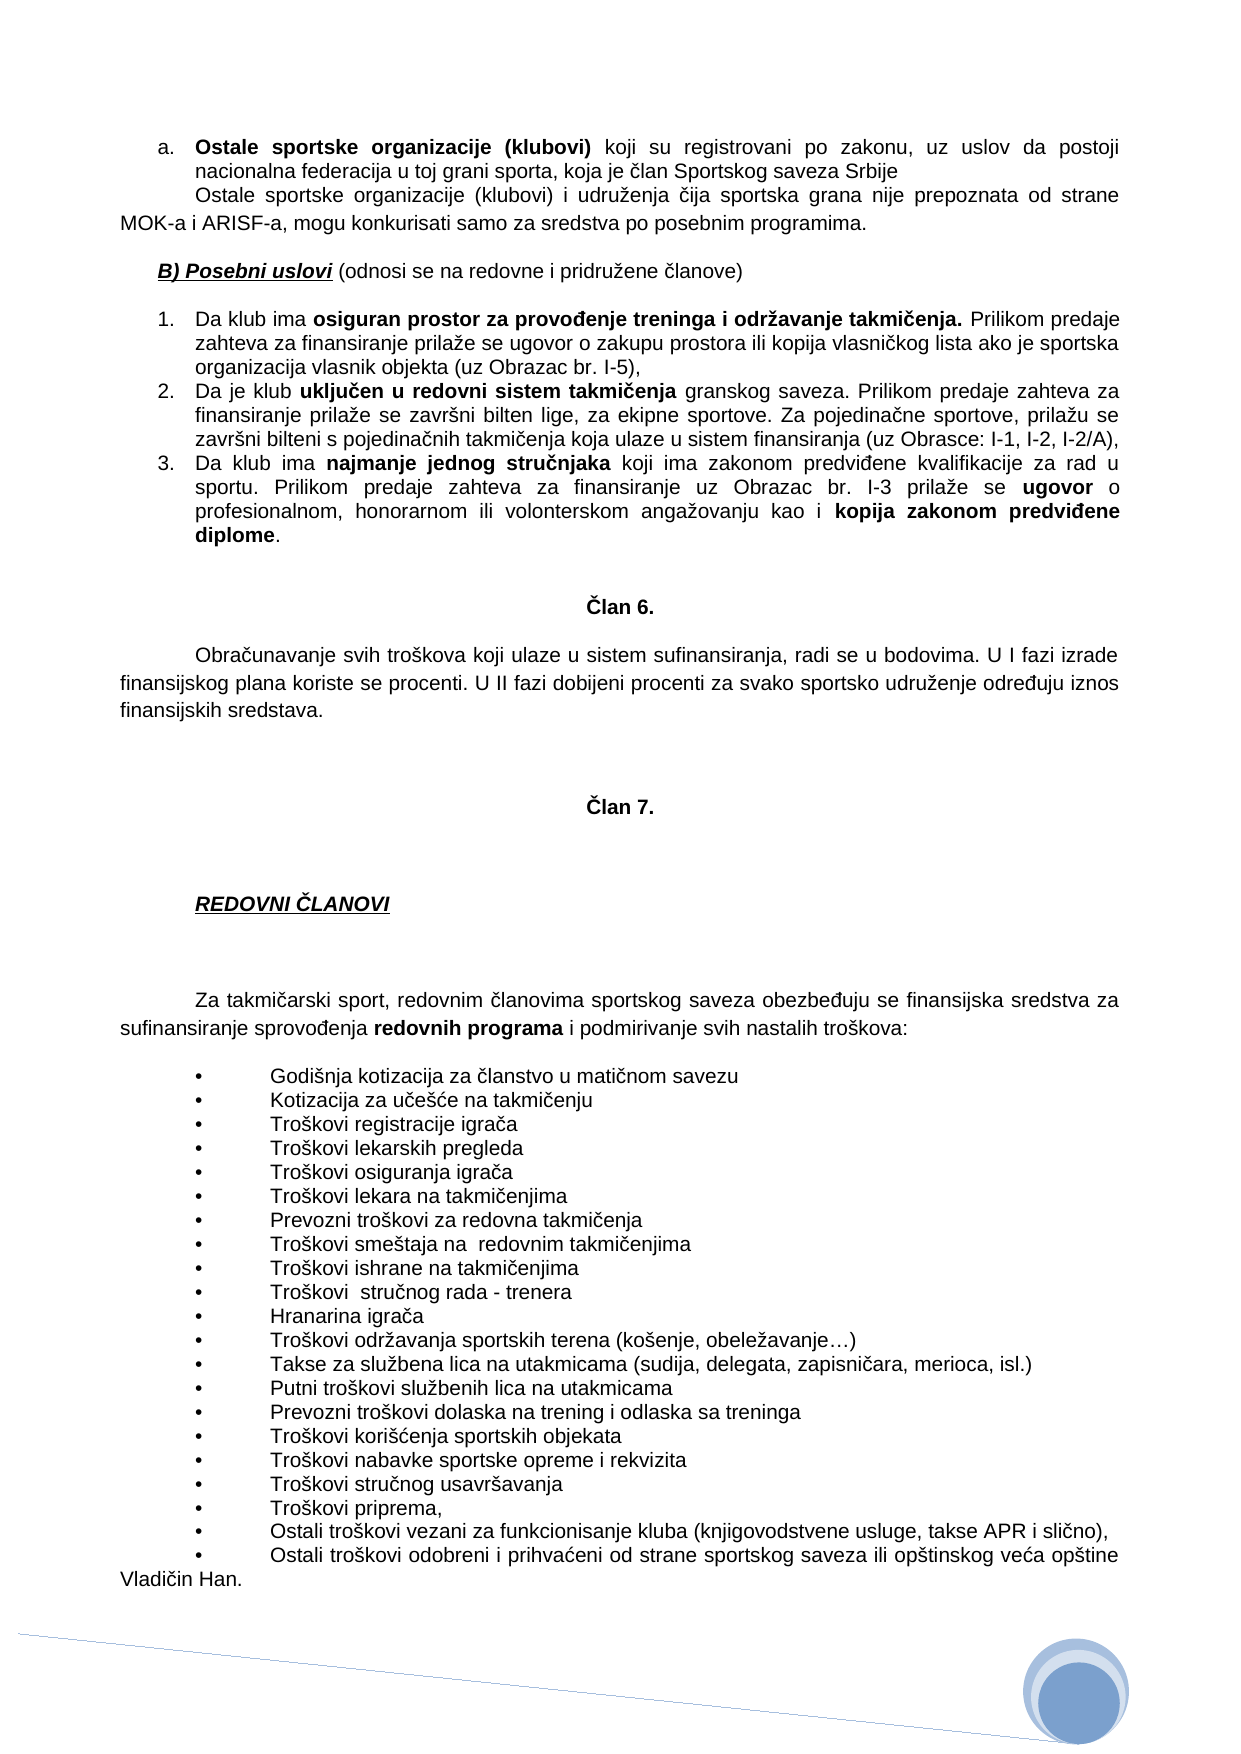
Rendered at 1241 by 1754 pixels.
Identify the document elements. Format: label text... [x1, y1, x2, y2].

text • Troškovi stručnog rada - trenera [120, 1280, 1120, 1304]
text • Prevozni troškovi za redovna takmičenja [120, 1208, 1120, 1232]
text • Troškovi registracije igrača [120, 1112, 1120, 1136]
text • Godišnja kotizacija za članstvo u matičnom savezu [120, 1064, 1120, 1088]
text Ostale sportske organizacije (klubovi) i udruženja čija sportska grana nije prepoznata od strane MOK-a i ARISF-a, mogu konkurisati samo za sredstva po posebnim programima. [120, 183, 1120, 234]
text • Troškovi održavanja sportskih terena (košenje, obeležavanje…) [120, 1328, 1120, 1352]
list Da klub ima najmanje jednog stručnjaka koji ima zakonom predviđene kvalifikacije za rad u sportu. Prilikom predaje zahteva za finansiranje uz Obrazac br. I-3 prilaže se ugovor o profesionalnom, honorarnom ili volonterskom angažovanju kao i kopija zakonom predviđene diplome. [157, 451, 1120, 547]
text • Troškovi nabavke sportske opreme i rekvizita [120, 1447, 1120, 1471]
list Ostale sportske organizacije (klubovi) koji su registrovani po zakonu, uz uslov da postoji nacionalna federacija u toj grani sporta, koja je član Sportskog saveza Srbije [157, 135, 1120, 183]
list Da je klub uključen u redovni sistem takmičenja granskog saveza. Prilikom predaje zahteva za finansiranje prilaže se završni bilten lige, za ekipne sportove. Za pojedinačne sportove, prilažu se završni bilteni s pojedinačnih takmičenja koja ulaze u sistem finansiranja (uz Obrasce: I-1, I-2, I-2/A), [157, 379, 1120, 451]
text • Troškovi ishrane na takmičenjima [120, 1256, 1120, 1280]
text • Troškovi osiguranja igrača [120, 1160, 1120, 1184]
text • Troškovi lekarskih pregleda [120, 1136, 1120, 1160]
text Za takmičarski sport, redovnim članovima sportskog saveza obezbeđuju se finansijska sredstva za sufinansiranje sprovođenja redovnih programa i podmirivanje svih nastalih troškova: [120, 988, 1120, 1040]
text • Troškovi stručnog usavršavanja [120, 1471, 1120, 1495]
text • Troškovi smeštaja na redovnim takmičenjima [120, 1232, 1120, 1256]
text • Troškovi lekara na takmičenjima [120, 1184, 1120, 1208]
list Da klub ima osiguran prostor za provođenje treninga i održavanje takmičenja. Prilikom predaje zahteva za finansiranje prilaže se ugovor o zakupu prostora ili kopija vlasničkog lista ako je sportska organizacija vlasnik objekta (uz Obrazac br. I-5), [157, 307, 1120, 379]
text • Hranarina igrača [120, 1304, 1120, 1328]
text • Ostali troškovi vezani za funkcionisanje kluba (knjigovodstvene usluge, takse APR i slično), [120, 1519, 1120, 1543]
text • Kotizacija za učešće na takmičenju [120, 1088, 1120, 1112]
text Član 7. [120, 795, 1120, 819]
text • Ostali troškovi odobreni i prihvaćeni od strane sportskog saveza ili opštinskog veća opštine Vladičin Han. [120, 1543, 1120, 1591]
text • Prevozni troškovi dolaska na trening i odlaska sa treninga [120, 1399, 1120, 1423]
text • Troškovi priprema, [120, 1495, 1120, 1519]
text REDOVNI ČLANOVI [120, 892, 1120, 916]
text Član 6. [120, 595, 1120, 619]
text B) Posebni uslovi (odnosi se na redovne i pridružene članove) [120, 259, 1120, 283]
text Obračunavanje svih troškova koji ulaze u sistem sufinansiranja, radi se u bodovima. U I fazi izrade finansijskog plana koriste se procenti. U II fazi dobijeni procenti za svako sportsko udruženje određuju iznos finansijskih sredstava. [120, 643, 1120, 722]
text • Troškovi korišćenja sportskih objekata [120, 1423, 1120, 1447]
text • Takse za službena lica na utakmicama (sudija, delegata, zapisničara, merioca, isl.) [120, 1352, 1120, 1376]
text • Putni troškovi službenih lica na utakmicama [120, 1376, 1120, 1399]
